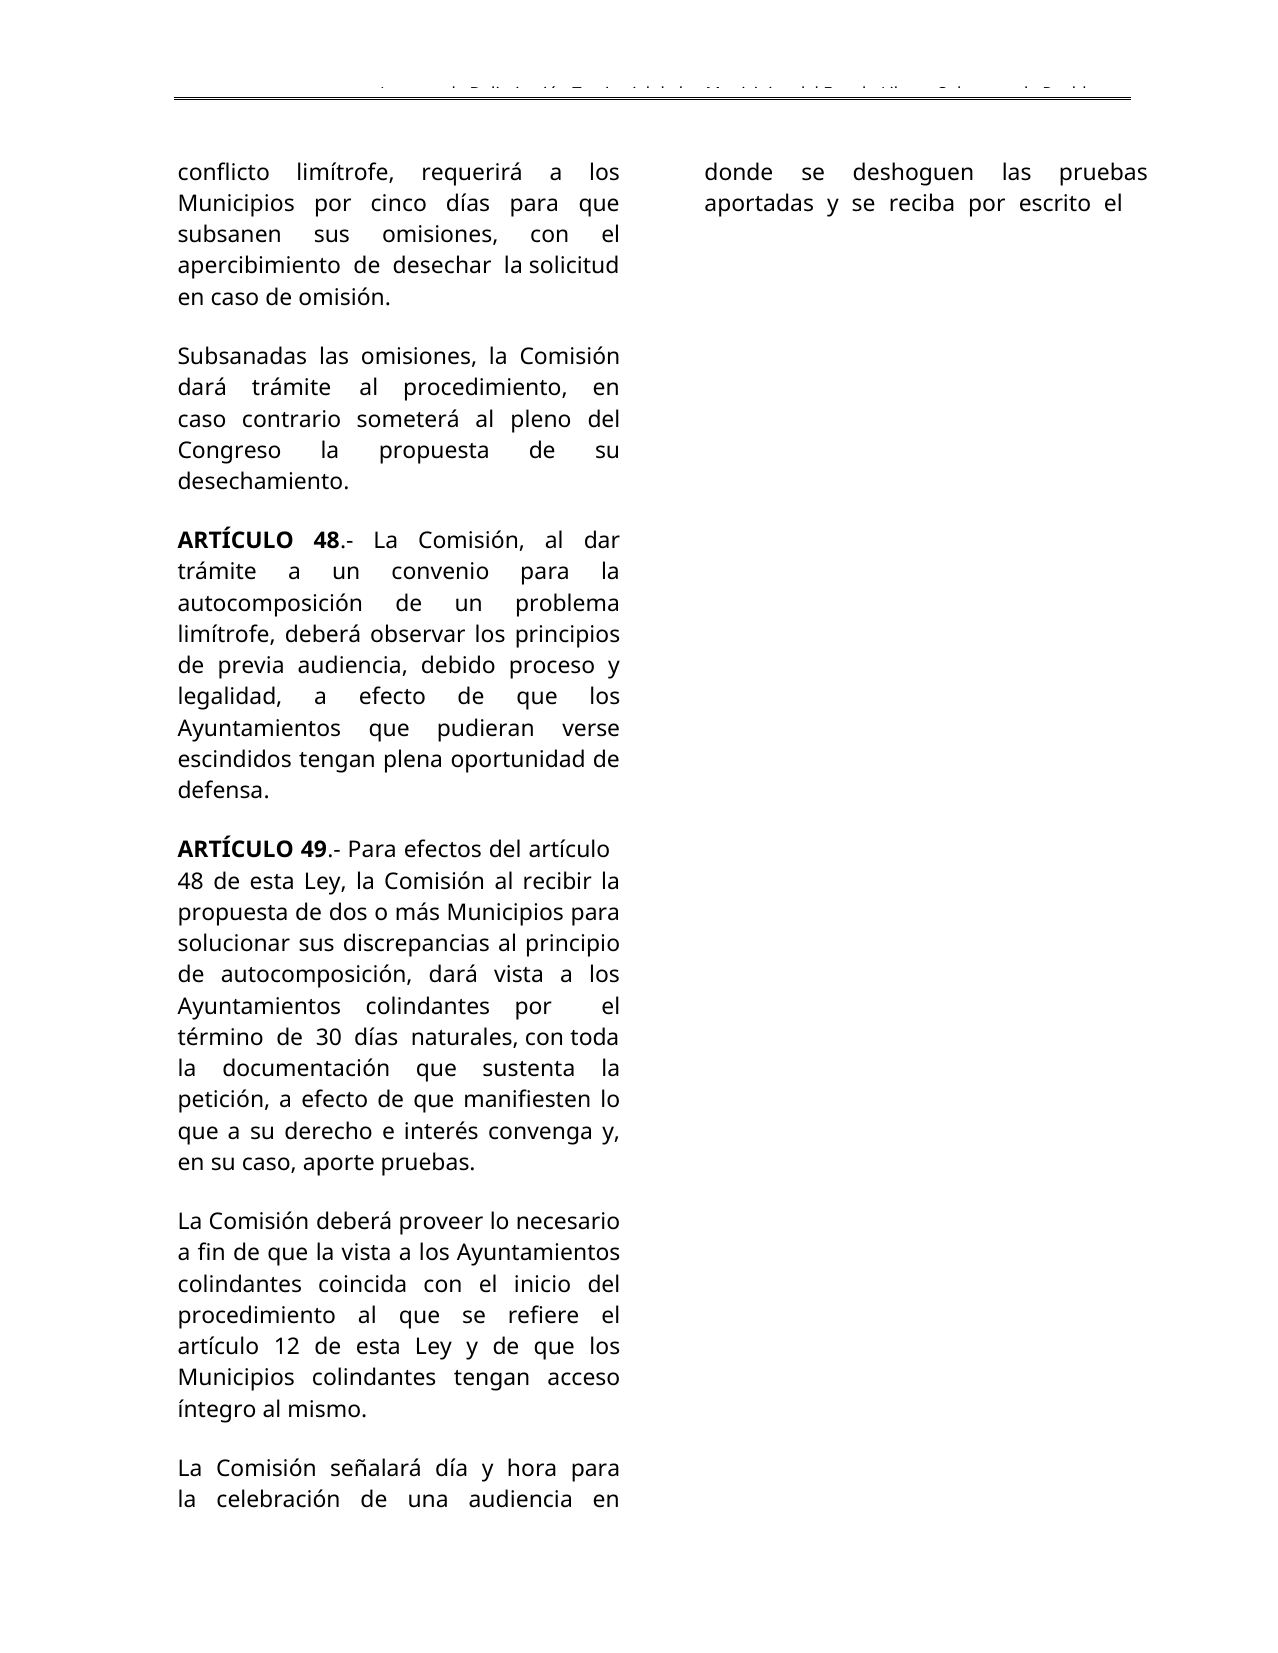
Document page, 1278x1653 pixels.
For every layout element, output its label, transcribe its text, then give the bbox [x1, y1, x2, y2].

text La Comisión deberá proveer lo necesario a fin de que la vista a los Ayuntamientos colindantes coincida con el inicio del procedimiento al que se refiere el artículo 12 de esta Ley y de que los Municipios colindantes tengan acceso íntegro al mismo. [177, 1205, 620, 1424]
text 48 de esta Ley, la Comisión al recibir la propuesta de dos o más Municipios para solucionar sus discrepancias al principio de autocomposición, dará vista a los Ayuntamientos colindantes por el término de 30 días naturales, con toda la documentación que sustenta la petición, a efecto de que manifiesten lo que a su derecho e interés convenga y, en su caso, aporte pruebas. [177, 864, 620, 1177]
text La Comisión señalará día y hora para la celebración de una audiencia en donde se deshoguen las pruebas aportadas y se reciba por escrito el [704, 156, 1148, 218]
text conflicto limítrofe, requerirá a los Municipios por cinco días para que subsanen sus omisiones, con el apercibimiento de desechar la solicitud en caso de omisión. [177, 156, 620, 312]
text ARTÍCULO 49.- Para efectos del artículo [177, 833, 619, 864]
text La Comisión señalará día y hora para la celebración de una audiencia en donde se deshoguen las pruebas aportadas y se reciba por escrito el [177, 1452, 620, 1514]
text ARTÍCULO 48.- La Comisión, al dar trámite a un convenio para la autocomposición de un problema limítrofe, deberá observar los principios de previa audiencia, debido proceso y legalidad, a efecto de que los Ayuntamientos que pudieran verse escindidos tengan plena oportunidad de defensa. [177, 524, 620, 805]
text Subsanadas las omisiones, la Comisión dará trámite al procedimiento, en caso contrario someterá al pleno del Congreso la propuesta de su desechamiento. [177, 340, 620, 496]
